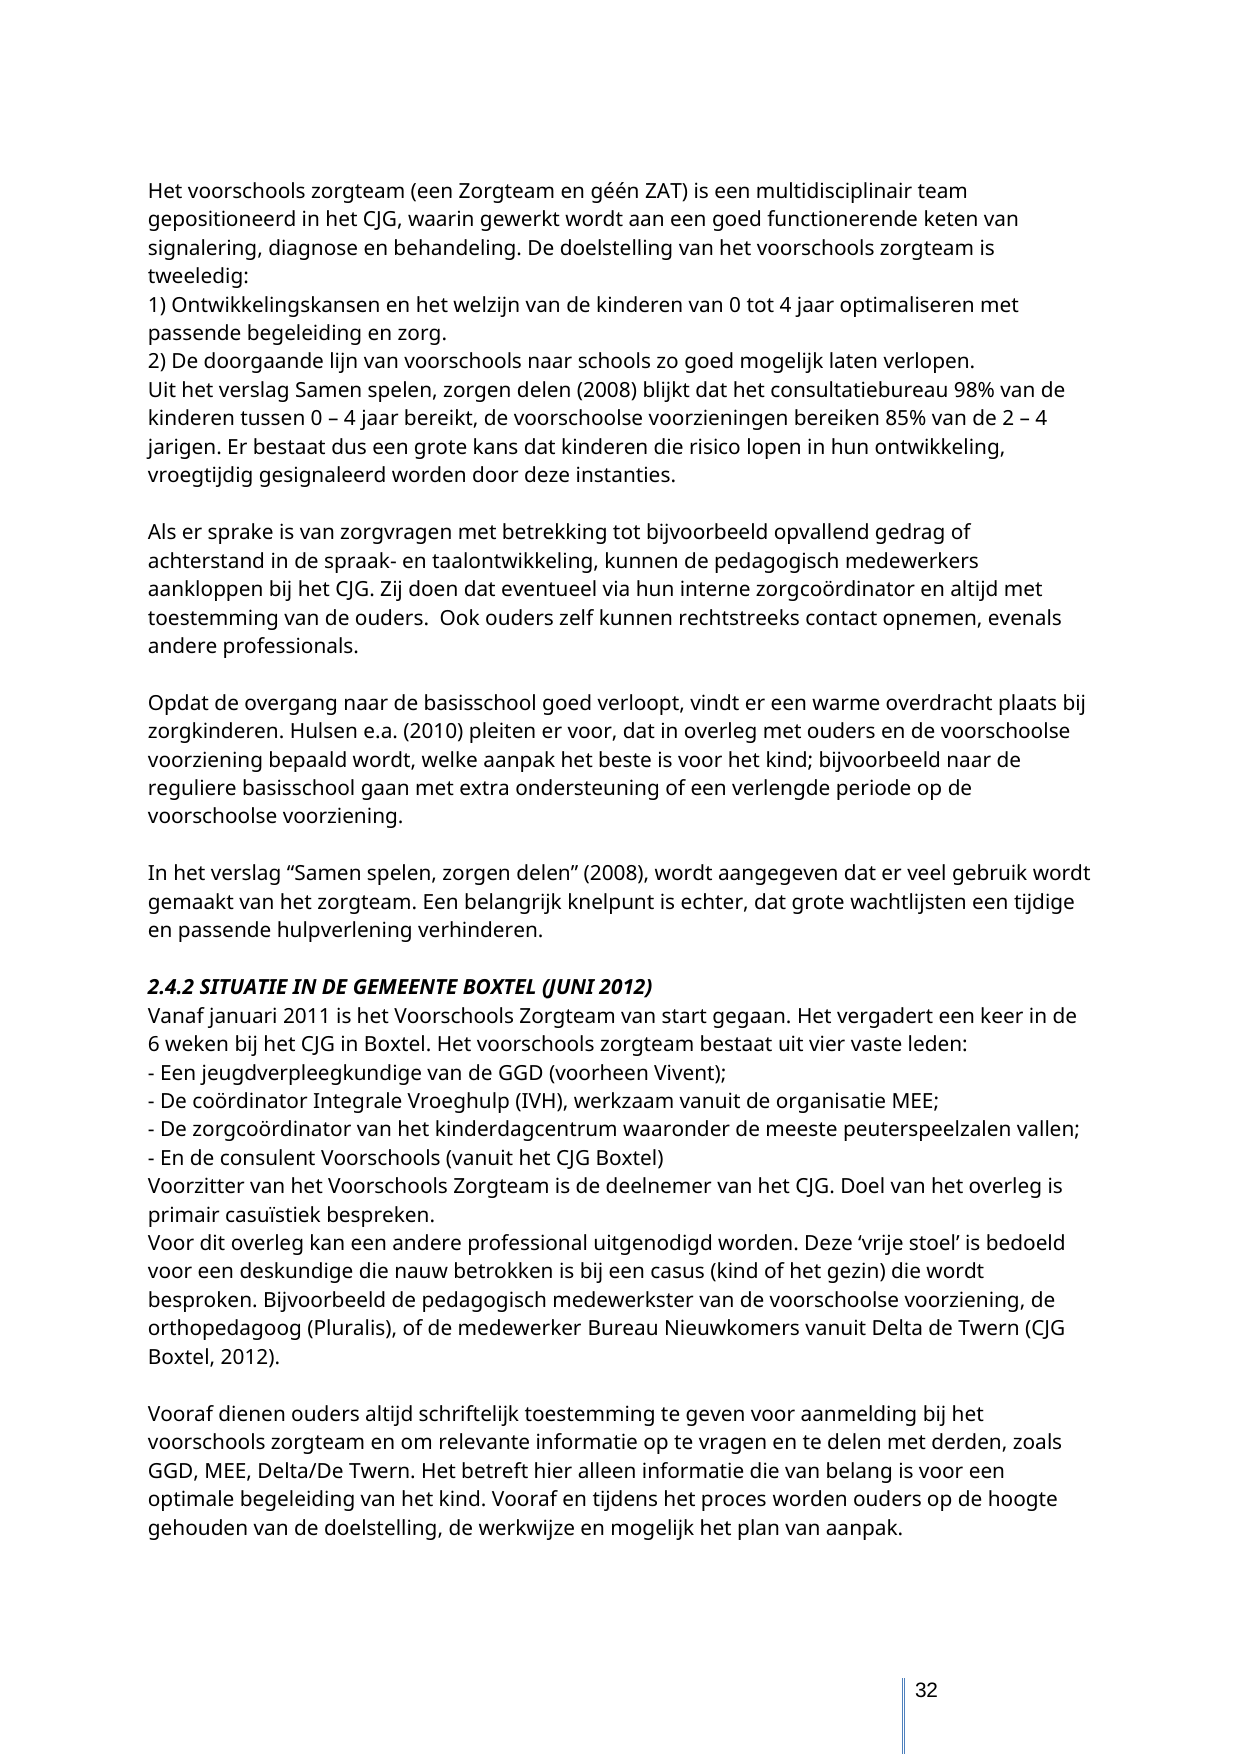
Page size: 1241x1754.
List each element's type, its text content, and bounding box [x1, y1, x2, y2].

text 2.4.2 SITUATIE IN DE GEMEENTE BOXTEL (JUNI 2012) [148, 972, 1093, 1001]
text Uit het verslag Samen spelen, zorgen delen (2008) blijkt dat het consultatiebureau 98% van de kinderen tussen 0 – 4 jaar bereikt, de voorschoolse voorzieningen bereiken 85% van de 2 – 4 jarigen. Er bestaat dus een grote kans dat kinderen die risico lopen in hun ontwikkeling, vroegtijdig gesignaleerd worden door deze instanties. [148, 375, 1093, 489]
text - De coördinator Integrale Vroeghulp (IVH), werkzaam vanuit de organisatie MEE; [148, 1086, 1093, 1114]
text 2) De doorgaande lijn van voorschools naar schools zo goed mogelijk laten verlopen. [148, 347, 1093, 375]
text In het verslag “Samen spelen, zorgen delen” (2008), wordt aangegeven dat er veel gebruik wordt gemaakt van het zorgteam. Een belangrijk knelpunt is echter, dat grote wachtlijsten een tijdige en passende hulpverlening verhinderen. [148, 858, 1093, 944]
text Vanaf januari 2011 is het Voorschools Zorgteam van start gegaan. Het vergadert een keer in de 6 weken bij het CJG in Boxtel. Het voorschools zorgteam bestaat uit vier vaste leden: [148, 1001, 1093, 1058]
text Vooraf dienen ouders altijd schriftelijk toestemming te geven voor aanmelding bij het voorschools zorgteam en om relevante informatie op te vragen en te delen met derden, zoals GGD, MEE, Delta/De Twern. Het betreft hier alleen informatie die van belang is voor een optimale begeleiding van het kind. Vooraf en tijdens het proces worden ouders op de hoogte gehouden van de doelstelling, de werkwijze en mogelijk het plan van aanpak. [148, 1399, 1093, 1541]
text Voorzitter van het Voorschools Zorgteam is de deelnemer van het CJG. Doel van het overleg is primair casuïstiek bespreken. [148, 1171, 1093, 1228]
text Als er sprake is van zorgvragen met betrekking tot bijvoorbeeld opvallend gedrag of achterstand in de spraak- en taalontwikkeling, kunnen de pedagogisch medewerkers aankloppen bij het CJG. Zij doen dat eventueel via hun interne zorgcoördinator en altijd met toestemming van de ouders. Ook ouders zelf kunnen rechtstreeks contact opnemen, evenals andere professionals. [148, 517, 1093, 659]
text - Een jeugdverpleegkundige van de GGD (voorheen Vivent); [148, 1058, 1093, 1086]
text - En de consulent Voorschools (vanuit het CJG Boxtel) [148, 1143, 1093, 1171]
text Het voorschools zorgteam (een Zorgteam en géén ZAT) is een multidisciplinair team gepositioneerd in het CJG, waarin gewerkt wordt aan een goed functionerende keten van signalering, diagnose en behandeling. De doelstelling van het voorschools zorgteam is tweeledig: [148, 176, 1093, 290]
text - De zorgcoördinator van het kinderdagcentrum waaronder de meeste peuterspeelzalen vallen; [148, 1114, 1093, 1143]
text 1) Ontwikkelingskansen en het welzijn van de kinderen van 0 tot 4 jaar optimaliseren met passende begeleiding en zorg. [148, 290, 1093, 347]
text Voor dit overleg kan een andere professional uitgenodigd worden. Deze ‘vrije stoel’ is bedoeld voor een deskundige die nauw betrokken is bij een casus (kind of het gezin) die wordt besproken. Bijvoorbeeld de pedagogisch medewerkster van de voorschoolse voorziening, de orthopedagoog (Pluralis), of de medewerker Bureau Nieuwkomers vanuit Delta de Twern (CJG Boxtel, 2012). [148, 1228, 1093, 1370]
text Opdat de overgang naar de basisschool goed verloopt, vindt er een warme overdracht plaats bij zorgkinderen. Hulsen e.a. (2010) pleiten er voor, dat in overleg met ouders en de voorschoolse voorziening bepaald wordt, welke aanpak het beste is voor het kind; bijvoorbeeld naar de reguliere basisschool gaan met extra ondersteuning of een verlengde periode op de voorschoolse voorziening. [148, 688, 1093, 830]
